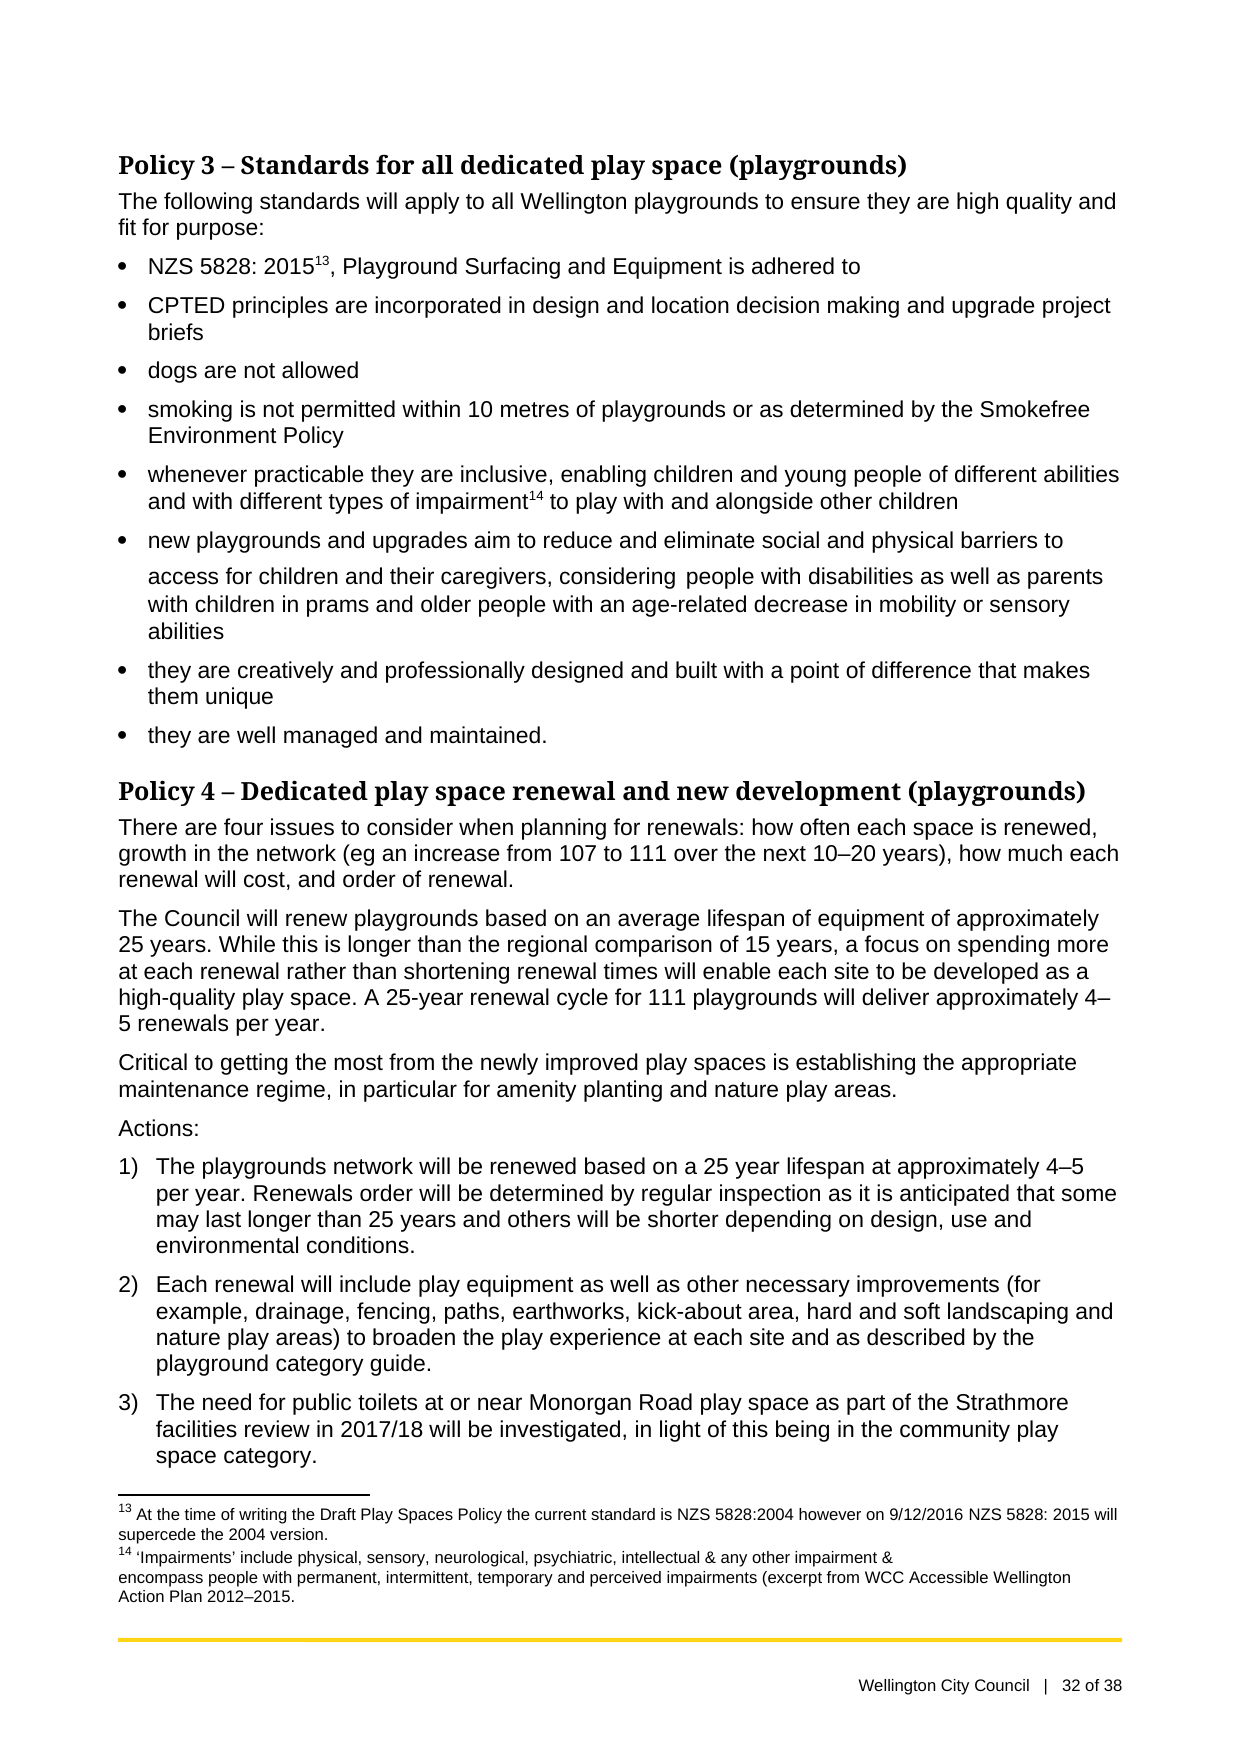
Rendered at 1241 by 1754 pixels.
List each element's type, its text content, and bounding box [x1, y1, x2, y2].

text NZS 5828: 2015, Playground Surfacing and Equipment is adhered to [118, 253, 1122, 279]
text smoking is not permitted within 10 metres of playgrounds or as determined by the Smokefree Environment Policy [118, 396, 1122, 449]
list The playgrounds network will be renewed based on a 25 year lifespan at approximately 4–5 per year. Renewals order will be determined by regular inspection as it is anticipated that some may last longer than 25 years and others will be shorter depending on design, use and environmental conditions. [118, 1153, 1122, 1259]
subtitle Policy 4 – Dedicated play space renewal and new development (playgrounds) [118, 773, 1122, 807]
text they are well managed and maintained. [118, 722, 1122, 748]
text new playgrounds and upgrades aim to reduce and eliminate social and physical barriers to access for children and their caregivers, considering people with disabilities as well as parents with children in prams and older people with an age-related decrease in mobility or sensory abilities [118, 527, 1122, 644]
text dogs are not allowed [118, 357, 1122, 384]
subtitle Policy 3 – Standards for all dedicated play space (playgrounds) [118, 148, 1122, 182]
list The Council will renew playgrounds based on an average lifespan of equipment of approximately 25 years. While this is longer than the regional comparison of 15 years, a focus on spending more at each renewal rather than shortening renewal times will enable each site to be developed as a high-quality play space. A 25-year renewal cycle for 111 playgrounds will deliver approximately 4–5 renewals per year. [118, 905, 1122, 1037]
list The need for public toilets at or near Monorgan Road play space as part of the Strathmore facilities review in 2017/18 will be investigated, in light of this being in the community play space category. [118, 1389, 1122, 1468]
list Each renewal will include play equipment as well as other necessary improvements (for example, drainage, fencing, paths, earthworks, kick-about area, hard and soft landscaping and nature play areas) to broaden the play experience at each site and as described by the playground category guide. [118, 1271, 1122, 1377]
list Critical to getting the most from the newly improved play spaces is establishing the appropriate maintenance regime, in particular for amenity planting and nature play areas. [118, 1049, 1122, 1102]
text whenever practicable they are inclusive, enabling children and young people of different abilities and with different types of impairment to play with and alongside other children [118, 461, 1122, 514]
text they are creatively and professionally designed and built with a point of difference that makes them unique [118, 657, 1122, 709]
text CPTED principles are incorporated in design and location decision making and upgrade project briefs [118, 292, 1122, 345]
text The following standards will apply to all Wellington playgrounds to ensure they are high quality and fit for purpose: [118, 188, 1122, 241]
list There are four issues to consider when planning for renewals: how often each space is renewed, growth in the network (eg an increase from 107 to 111 over the next 10–20 years), how much each renewal will cost, and order of renewal. [118, 813, 1122, 892]
text Actions: [118, 1114, 1122, 1141]
